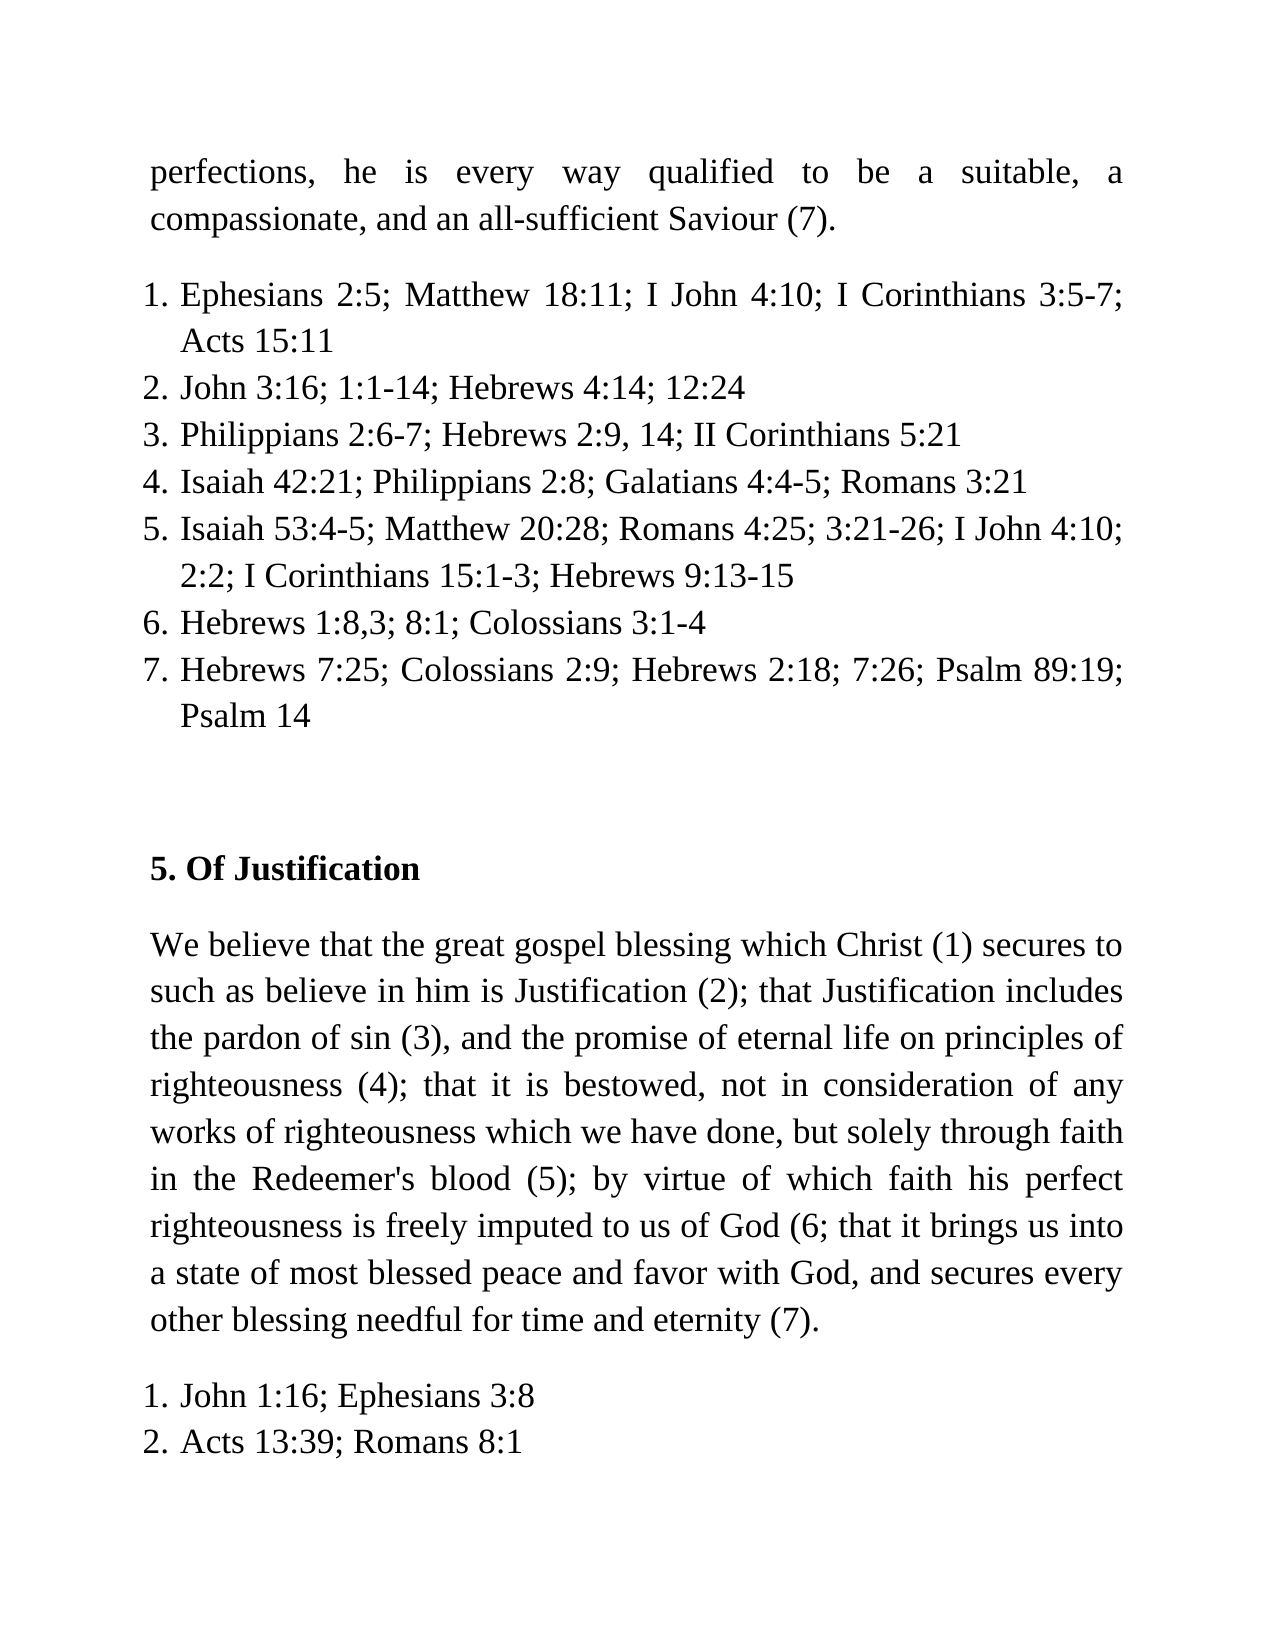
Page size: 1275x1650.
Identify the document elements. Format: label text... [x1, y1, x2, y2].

list John 3:16; 1:1-14; Hebrews 4:14; 12:24 [142, 367, 1125, 407]
list Acts 13:39; Romans 8:1 [142, 1421, 1125, 1462]
list Hebrews 1:8,3; 8:1; Colossians 3:1-4 [142, 601, 1125, 642]
list Isaiah 42:21; Philippians 2:8; Galatians 4:4-5; Romans 3:21 [142, 460, 1125, 501]
text We believe that the great gospel blessing which Christ (1) secures to such as believe in him is Justification (2); that Justification includes the pardon of sin (3), and the promise of eternal life on principles of righteousness (4); that it is bestowed, not in consideration of any works of righteousness which we have done, but solely through faith in the Redeemer's blood (5); by virtue of which faith his perfect righteousness is freely imputed to us of God (6; that it brings us into a state of most blessed peace and favor with God, and secures every other blessing needful for time and eternity (7). [150, 923, 1125, 1339]
list Isaiah 53:4-5; Matthew 20:28; Romans 4:25; 3:21-26; I John 4:10; 2:2; I Corinthians 15:1-3; Hebrews 9:13-15 [142, 507, 1125, 595]
text 5. Of Justification [150, 847, 1125, 888]
list Philippians 2:6-7; Hebrews 2:9, 14; II Corinthians 5:21 [142, 413, 1125, 454]
list John 1:16; Ephesians 3:8 [142, 1374, 1125, 1415]
list Hebrews 7:25; Colossians 2:9; Hebrews 2:18; 7:26; Psalm 89:19; Psalm 14 [142, 648, 1125, 736]
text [150, 150, 1125, 238]
list Ephesians 2:5; Matthew 18:11; I John 4:10; I Corinthians 3:5-7; Acts 15:11 [142, 273, 1125, 361]
